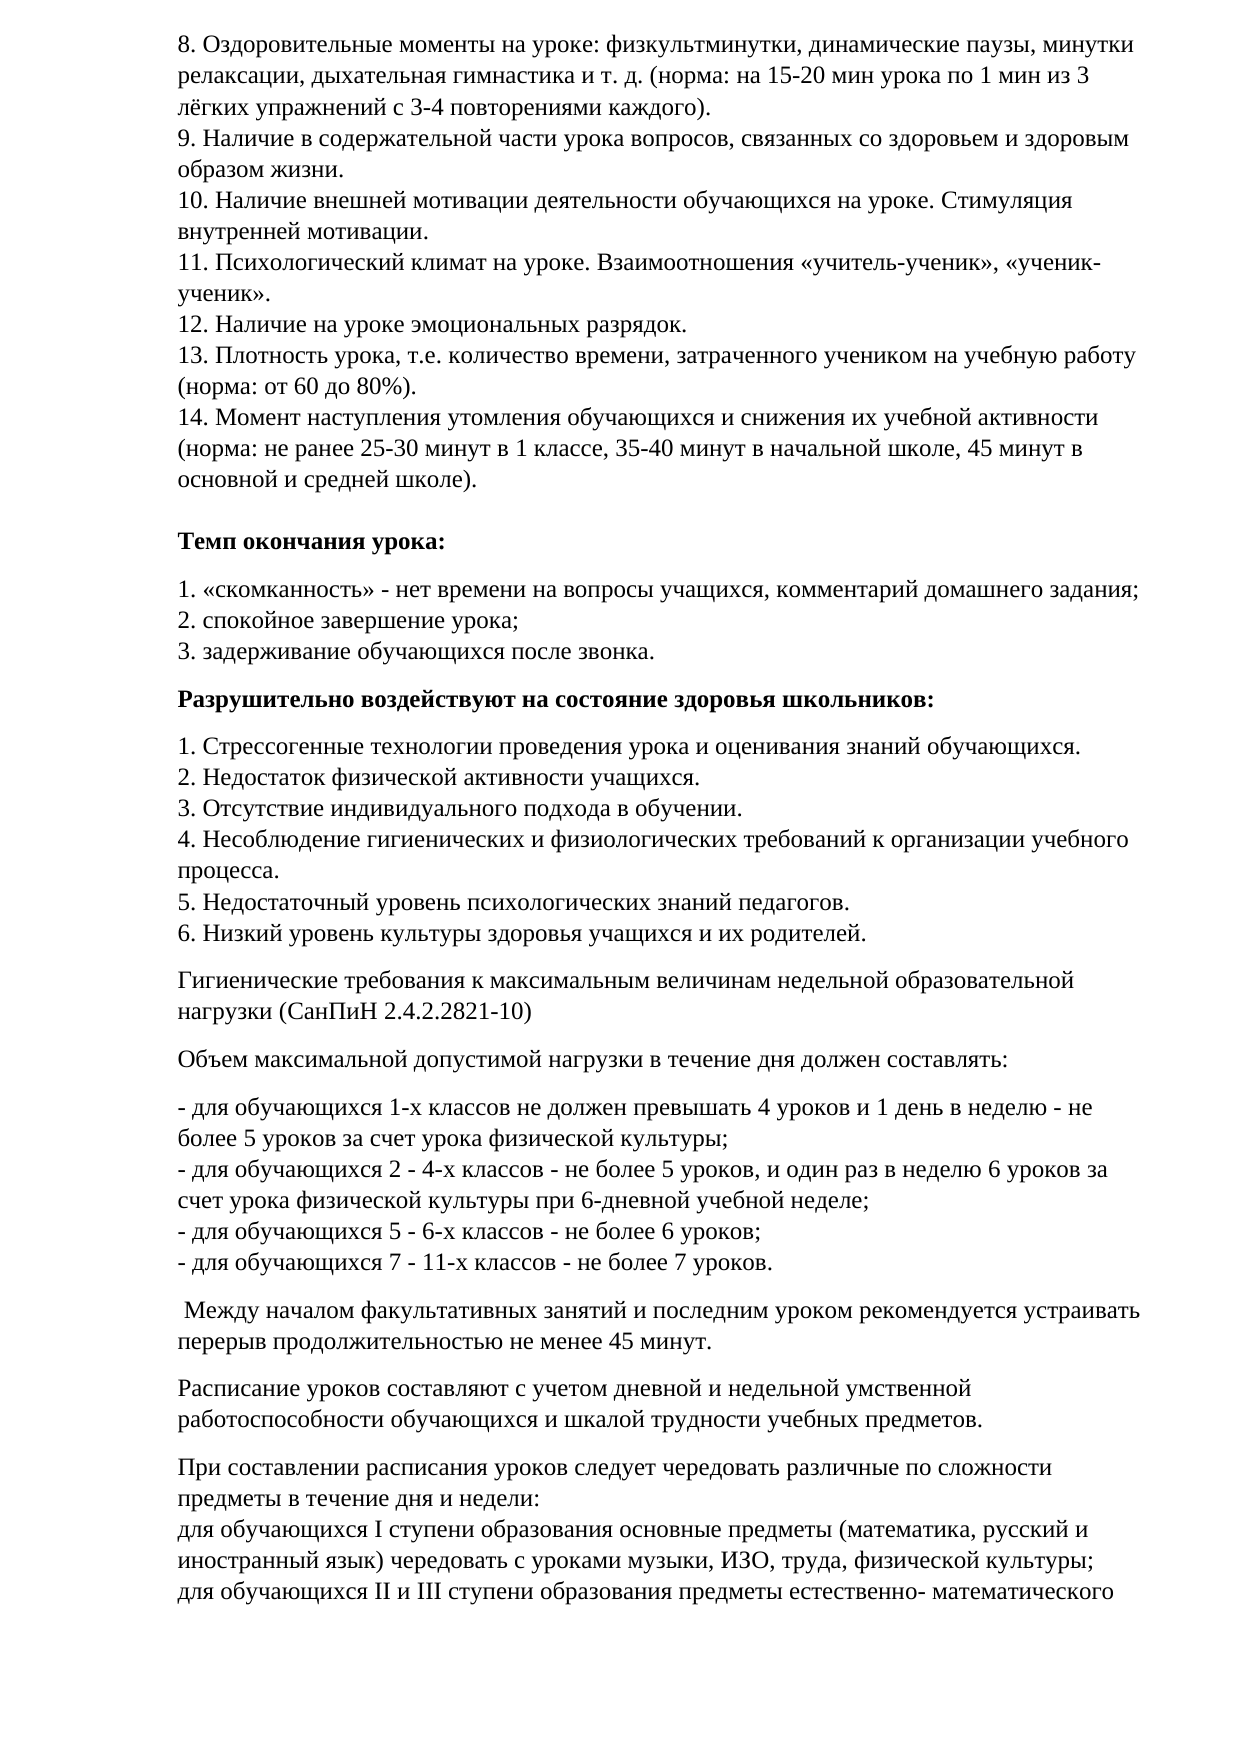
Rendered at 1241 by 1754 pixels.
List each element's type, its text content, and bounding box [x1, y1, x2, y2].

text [177, 29, 1152, 555]
text Гигиенические требования к максимальным величинам недельной образовательной нагрузки (СанПиН 2.4.2.2821-10) [177, 965, 1152, 1025]
text Объем максимальной допустимой нагрузки в течение дня должен составлять: [177, 1044, 1152, 1073]
text Между началом факультативных занятий и последним уроком рекомендуется устраивать перерыв продолжительностью не менее 45 минут. [177, 1295, 1152, 1354]
text Разрушительно воздействуют на состояние здоровья школьников: [177, 684, 1152, 712]
text 1. «скомканность» - нет времени на вопросы учащихся, комментарий домашнего задания; 2. спокойное завершение урока; 3. задерживание обучающихся после звонка. [177, 574, 1152, 665]
text 1. Стрессогенные технологии проведения урока и оценивания знаний обучающихся. 2. Недостаток физической активности учащихся. 3. Отсутствие индивидуального подхода в обучении. 4. Несоблюдение гигиенических и физиологических требований к организации учебного процесса. 5. Недостаточный уровень психологических знаний педагогов. 6. Низкий уровень культуры здоровья учащихся и их родителей. [177, 731, 1152, 946]
text - для обучающихся 1-х классов не должен превышать 4 уроков и 1 день в неделю - не более 5 уроков за счет урока физической культуры; - для обучающихся 2 - 4-х классов - не более 5 уроков, и один раз в неделю 6 уроков за счет урока физической культуры при 6-дневной учебной неделе; - для обучающихся 5 - 6-х классов - не более 6 уроков; - для обучающихся 7 - 11-х классов - не более 7 уроков. [177, 1092, 1152, 1276]
text Расписание уроков составляют с учетом дневной и недельной умственной работоспособности обучающихся и шкалой трудности учебных предметов. [177, 1373, 1152, 1433]
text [177, 1452, 1152, 1605]
